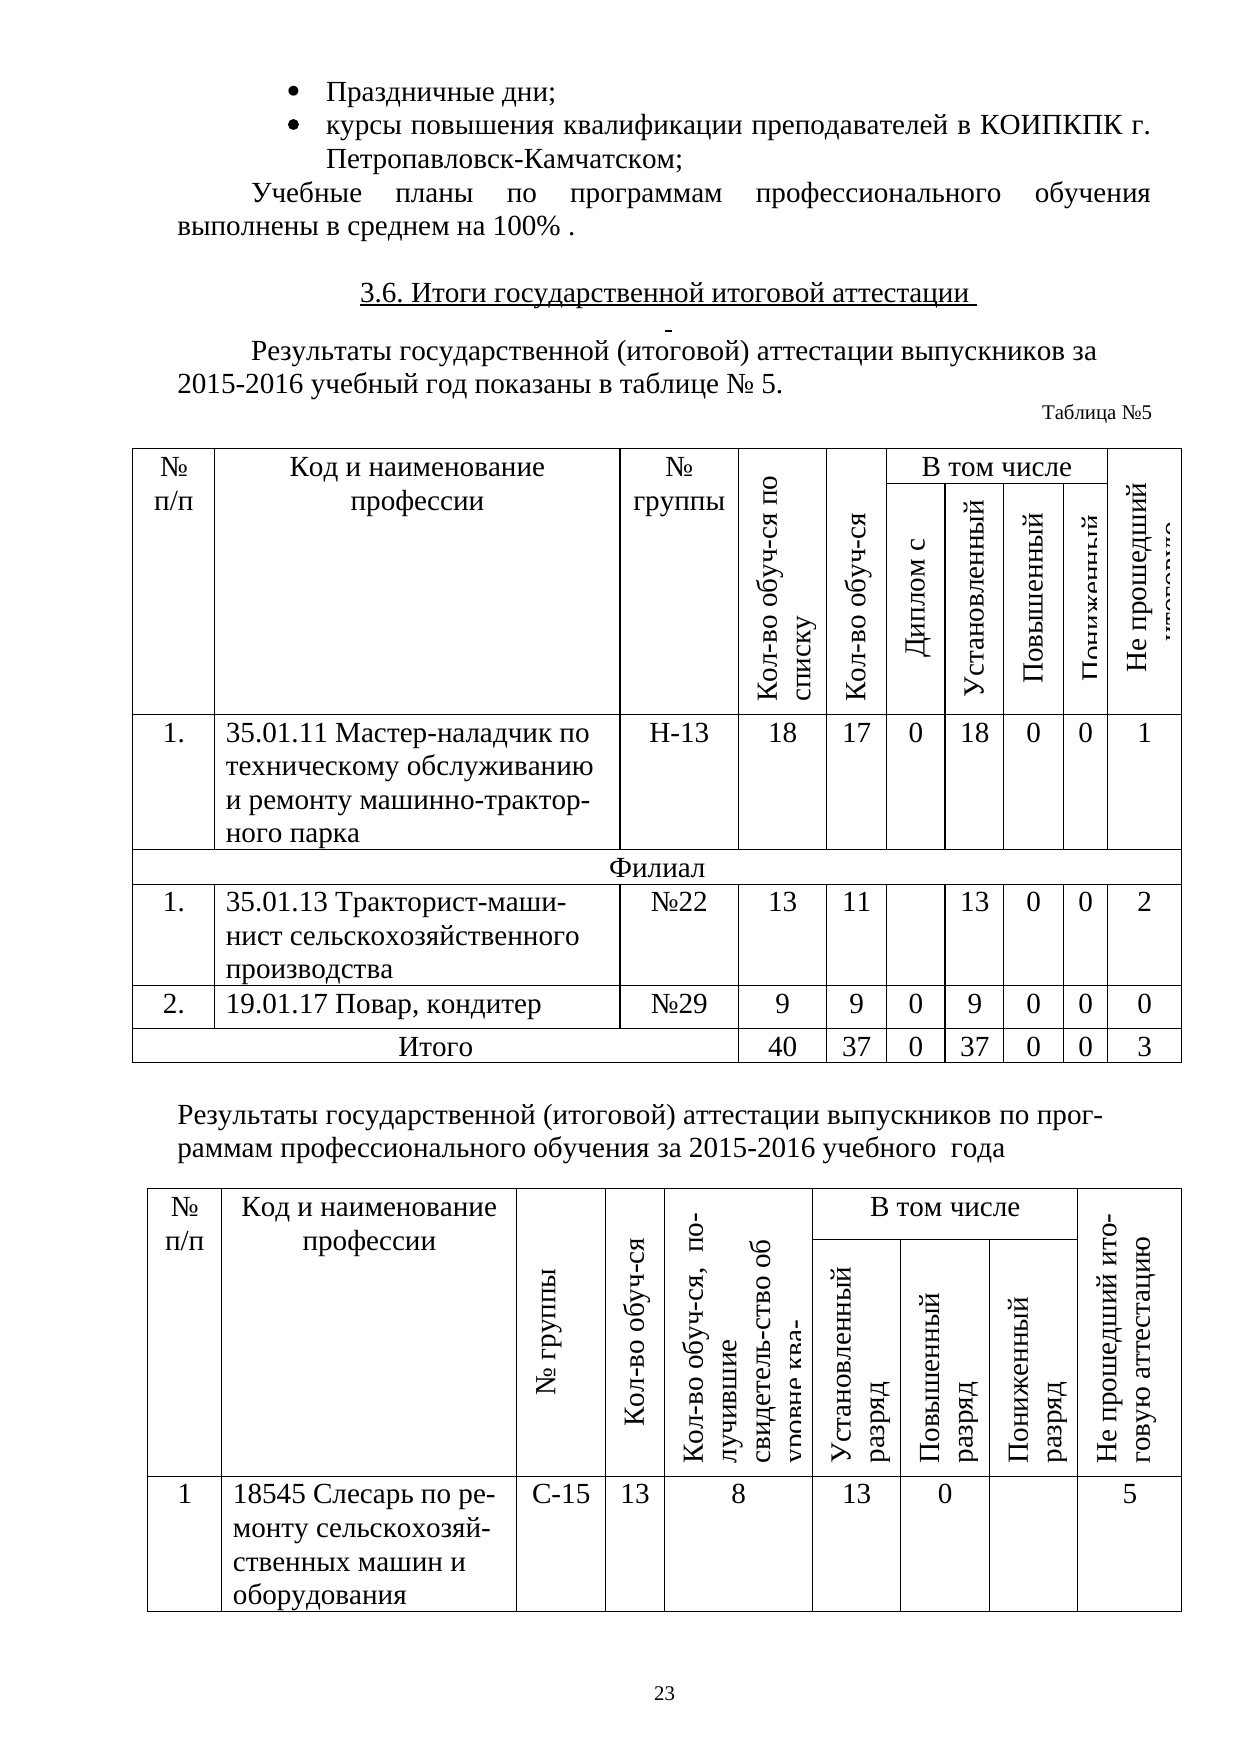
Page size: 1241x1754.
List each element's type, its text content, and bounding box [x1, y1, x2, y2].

table_cell 5 [1078, 1477, 1181, 1611]
table_cell [990, 1477, 1077, 1611]
table_cell 1. [133, 715, 214, 849]
table_cell Диплом с отличием [887, 484, 944, 714]
table_header № п/п [133, 449, 214, 714]
table_header № группы [621, 449, 738, 714]
table_cell 9 [827, 986, 886, 1028]
table_cell 13 [739, 885, 826, 985]
table_cell [887, 885, 944, 985]
table_header Кол-во обуч-ся получившие дипломы гос. образца [827, 449, 886, 714]
table_cell 2 [1108, 885, 1181, 985]
table_cell 37 [827, 1029, 886, 1062]
table_cell 0 [1004, 885, 1063, 985]
table_cell 13 [946, 885, 1003, 985]
table_cell Установленный разряд [946, 484, 1003, 714]
table_header Кол-во обуч-ся по списку [739, 449, 826, 714]
table_cell №22 [621, 885, 738, 985]
table_cell 0 [1004, 986, 1063, 1028]
table_cell 11 [827, 885, 886, 985]
table_cell 2. [133, 986, 214, 1028]
table_cell 13 [606, 1477, 664, 1611]
table_cell 0 [1108, 986, 1181, 1028]
table_cell 0 [887, 715, 944, 849]
table_header Код и наименование профессии [222, 1189, 516, 1476]
text 3.6. Итоги государственной итоговой аттестации [177, 275, 1152, 309]
table_cell 9 [739, 986, 826, 1028]
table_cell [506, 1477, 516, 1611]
table_cell Итого [133, 1029, 738, 1062]
table_cell 18 [946, 715, 1003, 849]
table_header В том числе [887, 449, 1107, 483]
table_cell 0 [1064, 715, 1107, 849]
table_cell 1 [148, 1477, 221, 1611]
table_cell 3 [1108, 1029, 1181, 1062]
table_header № п/п [148, 1189, 221, 1476]
table_header Не прошедший итоговую аттестацию [1108, 449, 1181, 714]
table_cell 0 [1004, 715, 1063, 849]
table_header В том числе [813, 1189, 1077, 1239]
table_cell 35.01.13 Тракторист-маши-нист сельскохозяйственного производства [215, 885, 619, 985]
text Результаты государственной (итоговой) аттестации выпускников за 2015-2016 учебный год показаны в таблице № 5. [177, 333, 1152, 400]
table_cell 37 [946, 1029, 1003, 1062]
text Результаты государственной (итоговой) аттестации выпускников по прог-раммам профессионального обучения за 2015-2016 учебного года [177, 1097, 1152, 1164]
table_cell 0 [1064, 1029, 1107, 1062]
table_cell 40 [739, 1029, 826, 1062]
table_header Кол-во обуч-ся [606, 1189, 664, 1476]
table_header Не прошедший ито-говую аттестацию [1078, 1189, 1181, 1476]
table_cell 0 [887, 1029, 944, 1062]
table_cell 35.01.11 Мастер-наладчик по техническому обслуживанию и ремонту машинно-трактор-ного парка [215, 715, 619, 849]
table_cell 13 [813, 1477, 900, 1611]
table_cell Повышенный разряд [901, 1240, 989, 1476]
table_cell 17 [827, 715, 886, 849]
table_cell 1. [133, 885, 214, 985]
table_cell 18 [739, 715, 826, 849]
list Праздничные дни; [288, 74, 1152, 107]
table_cell Повышенный разряд [1004, 484, 1063, 714]
table_cell 1 [1108, 715, 1181, 849]
text Учебные планы по программам профессионального обучения выполнены в среднем на 100% . [177, 175, 1152, 242]
table_cell 8 [665, 1477, 812, 1611]
text Таблица №5 [177, 400, 1152, 424]
table_header Код и наименование профессии [215, 449, 619, 714]
table_cell 0 [1004, 1029, 1063, 1062]
table_cell 0 [1064, 885, 1107, 985]
table_cell Установленный разряд [813, 1240, 900, 1476]
table_cell 9 [946, 986, 1003, 1028]
table_cell С-15 [517, 1477, 605, 1611]
table_cell Пониженный разряд [990, 1240, 1077, 1476]
table_cell 0 [901, 1477, 989, 1611]
table_cell Филиал [133, 850, 1181, 883]
table_cell 19.01.17 Повар, кондитер [215, 986, 619, 1028]
table_header Кол-во обуч-ся, по-лучившие свидетель-ство об уровне ква-лификации [665, 1189, 812, 1476]
table_header № группы [517, 1189, 605, 1476]
table_cell №29 [621, 986, 738, 1028]
table_cell Пониженный разряд [1064, 484, 1107, 714]
table_cell 0 [1064, 986, 1107, 1028]
table_cell 0 [887, 986, 944, 1028]
table_cell Н-13 [621, 715, 738, 849]
list курсы повышения квалификации преподавателей в КОИПКПК г. Петропавловск-Камчатском; [288, 107, 1152, 175]
